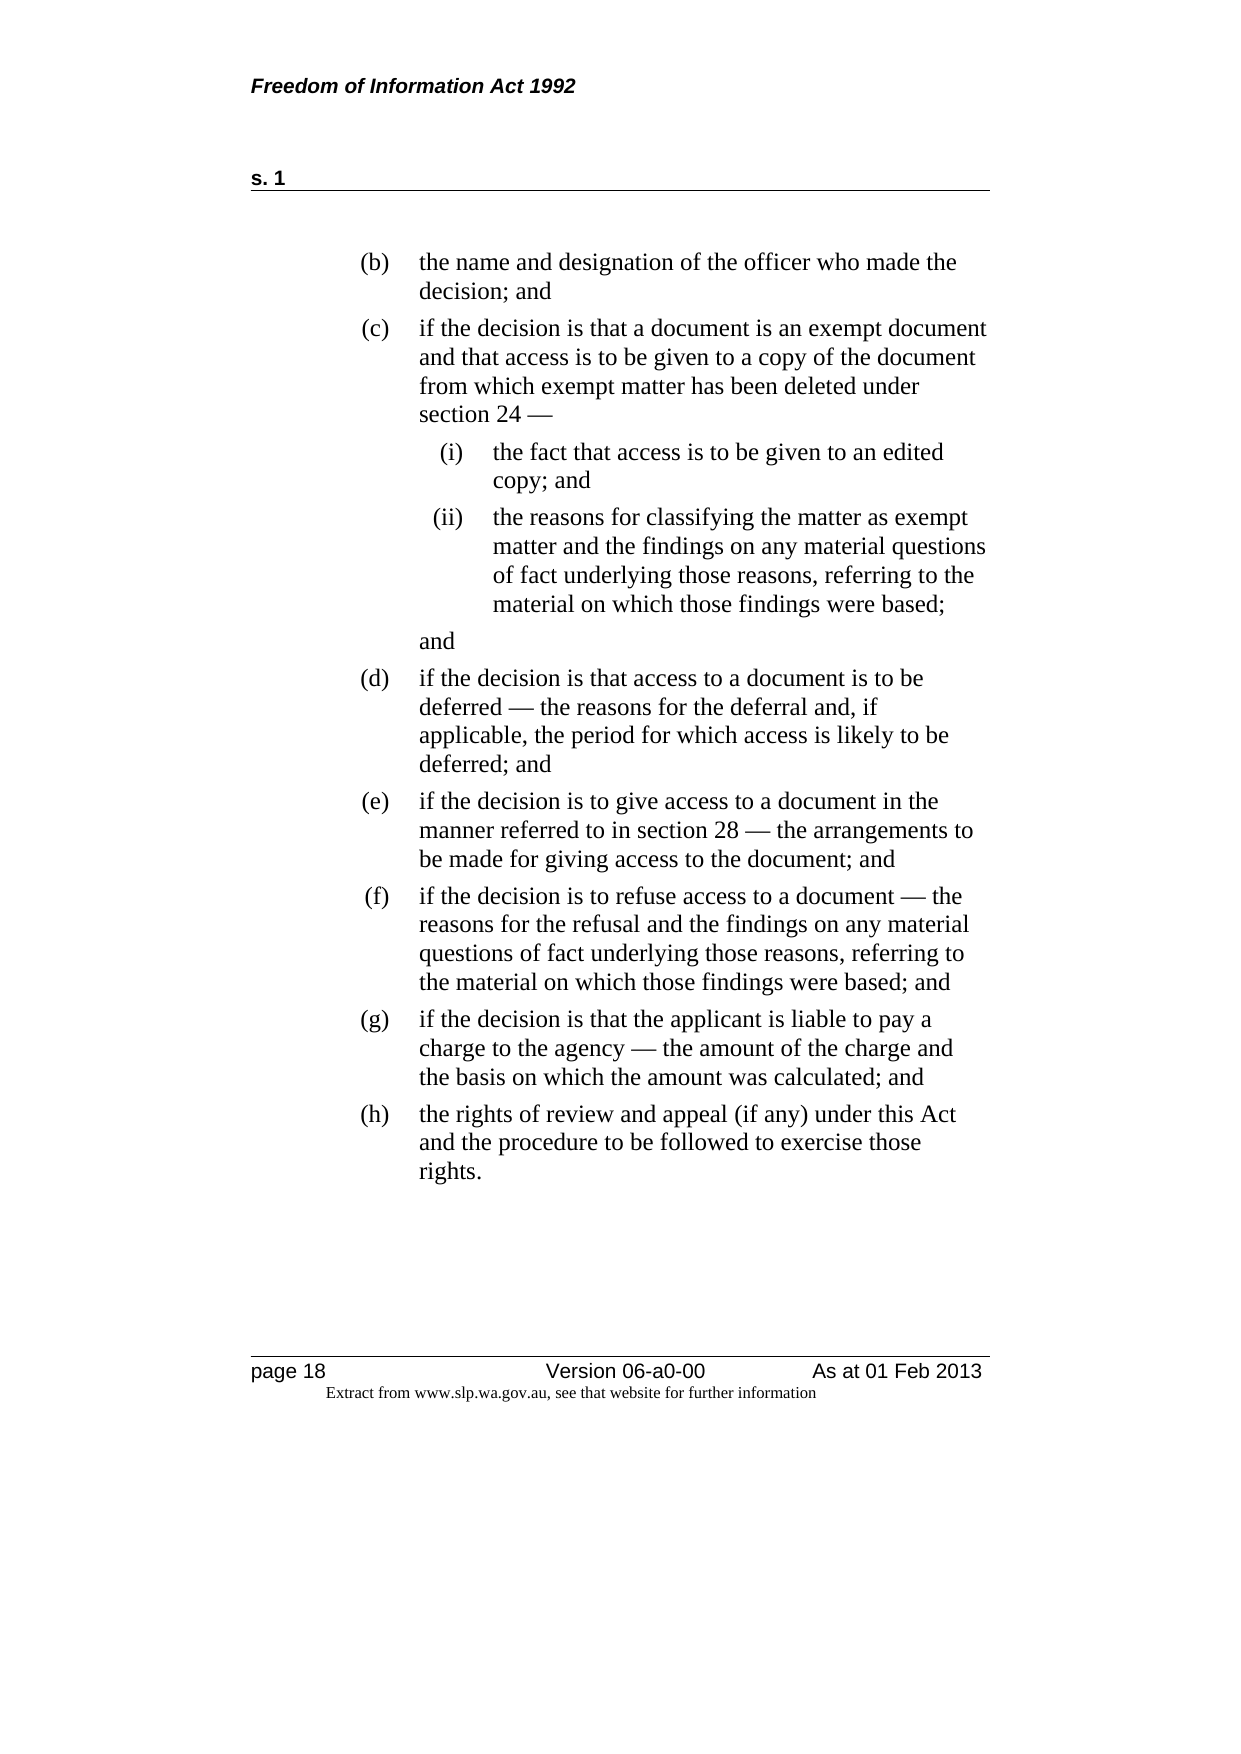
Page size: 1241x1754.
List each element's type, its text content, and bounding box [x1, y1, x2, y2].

text and [251, 626, 990, 654]
text (e) if the decision is to give access to a document in the manner referred to in section 28 — the arrangements to be made for giving access to the document; and [251, 786, 990, 872]
text (f) if the decision is to refuse access to a document — the reasons for the refusal and the findings on any material questions of fact underlying those reasons, referring to the material on which those findings were based; and [251, 881, 990, 996]
text (c) if the decision is that a document is an exempt document and that access is to be given to a copy of the document from which exempt matter has been deleted under section 24 — [251, 313, 990, 428]
text (g) if the decision is that the applicant is liable to pay a charge to the agency — the amount of the charge and the basis on which the amount was calculated; and [251, 1004, 990, 1090]
text (b) the name and designation of the officer who made the decision; and [251, 247, 990, 305]
text (i) the fact that access is to be given to an edited copy; and [251, 437, 990, 494]
text (h) the rights of review and appeal (if any) under this Act and the procedure to be followed to exercise those rights. [251, 1099, 990, 1185]
text (d) if the decision is that access to a document is to be deferred — the reasons for the deferral and, if applicable, the period for which access is likely to be deferred; and [251, 663, 990, 778]
text (ii) the reasons for classifying the matter as exempt matter and the findings on any material questions of fact underlying those reasons, referring to the material on which those findings were based; [251, 502, 990, 617]
